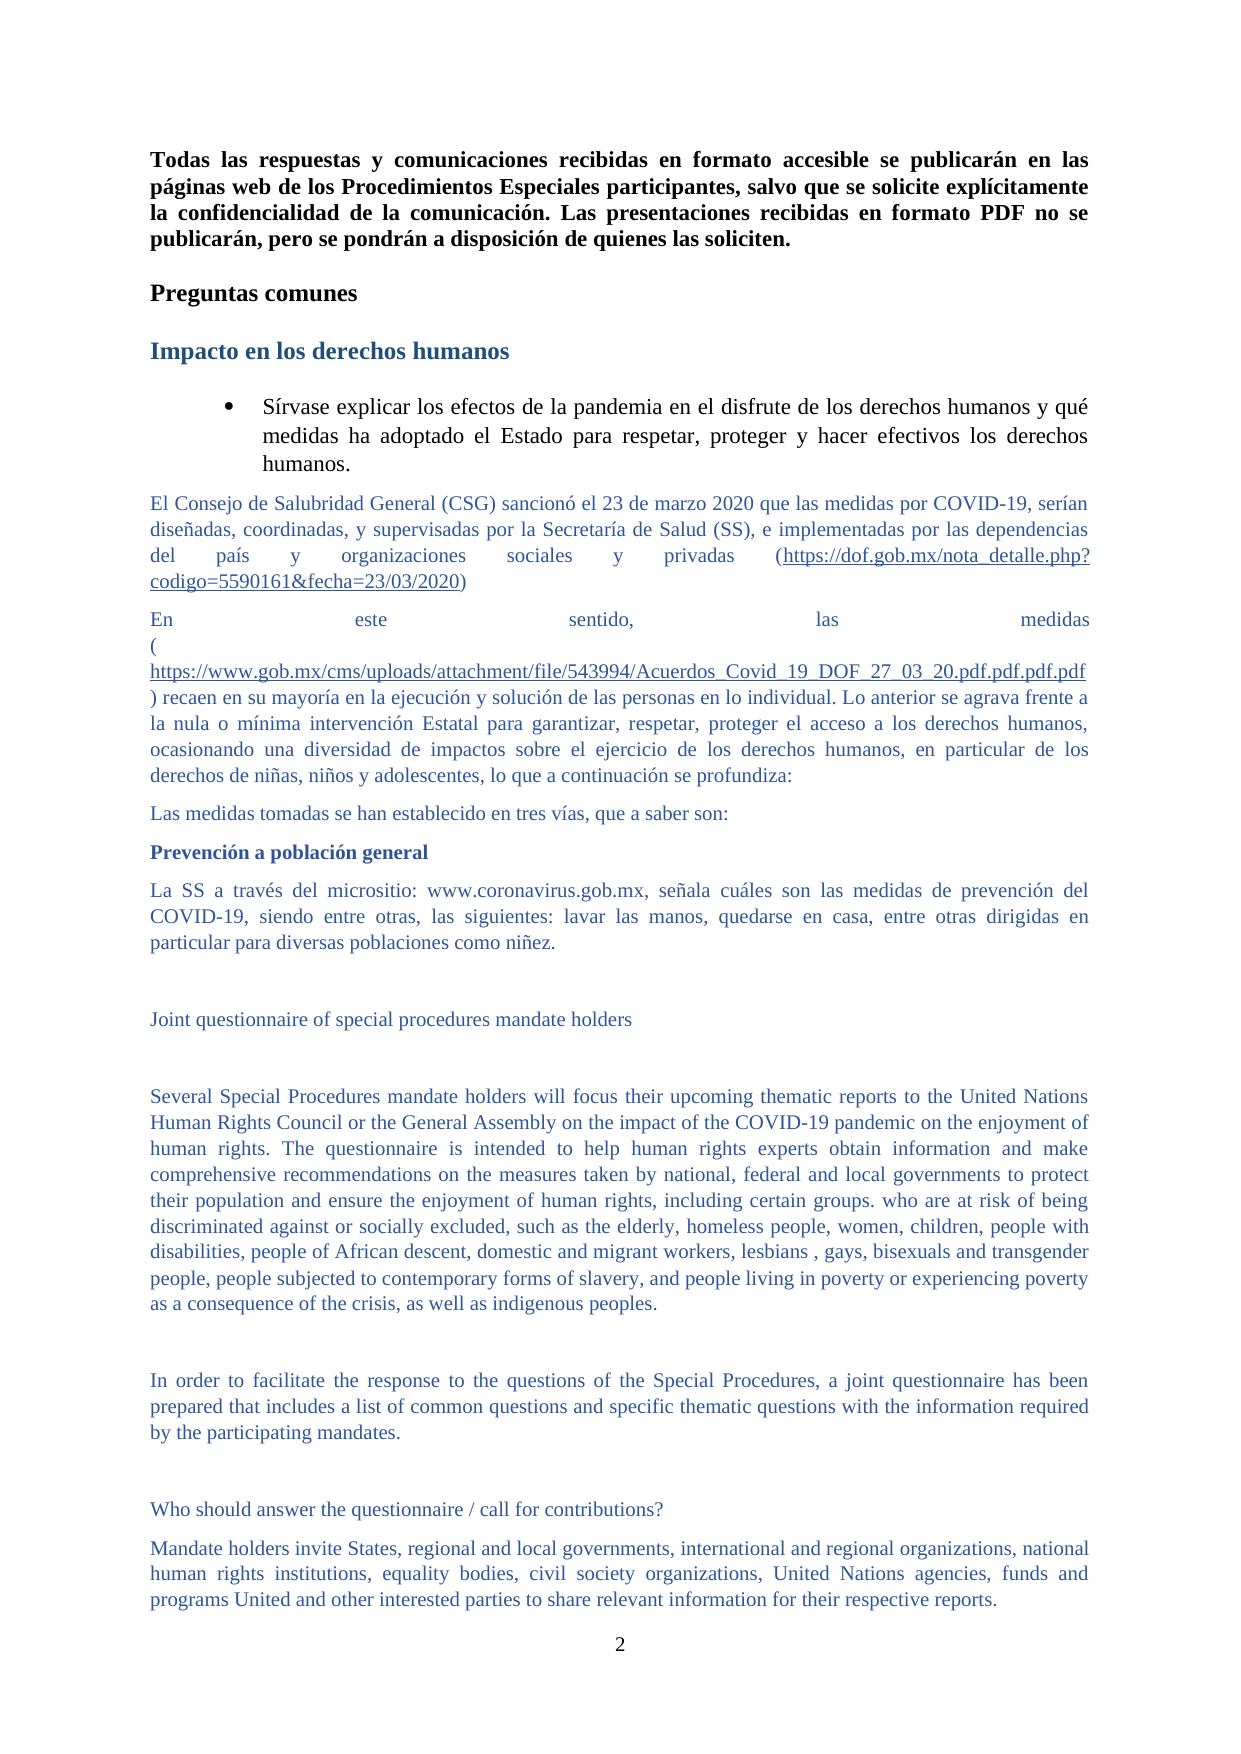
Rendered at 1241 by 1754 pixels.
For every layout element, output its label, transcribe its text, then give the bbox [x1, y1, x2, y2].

text In order to facilitate the response to the questions of the Special Procedures, a joint questionnaire has been prepared that includes a list of common questions and specific thematic questions with the information required by the participating mandates. [150, 1368, 1090, 1444]
text Las medidas tomadas se han establecido en tres vías, que a saber son: [150, 801, 1090, 825]
text En este sentido, las medidas (https://www.gob.mx/cms/uploads/attachment/file/543994/Acuerdos_Covid_19_DOF_27_03_20.pdf.pdf.pdf.pdf) recaen en su mayoría en la ejecución y solución de las personas en lo individual. Lo anterior se agrava frente a la nula o mínima intervención Estatal para garantizar, respetar, proteger el acceso a los derechos humanos, ocasionando una diversidad de impactos sobre el ejercicio de los derechos humanos, en particular de los derechos de niñas, niños y adolescentes, lo que a continuación se profundiza: [150, 607, 1090, 787]
text Impacto en los derechos humanos [150, 336, 1090, 364]
text Mandate holders invite States, regional and local governments, international and regional organizations, national human rights institutions, equality bodies, civil society organizations, United Nations agencies, funds and programs United and other interested parties to share relevant information for their respective reports. [150, 1535, 1090, 1611]
text El Consejo de Salubridad General (CSG) sancionó el 23 de marzo 2020 que las medidas por COVID-19, serían diseñadas, coordinadas, y supervisadas por la Secretaría de Salud (SS), e implementadas por las dependencias del país y organizaciones sociales y privadas (https://dof.gob.mx/nota_detalle.php?codigo=5590161&fecha=23/03/2020) [150, 491, 1090, 593]
text Who should answer the questionnaire / call for contributions? [150, 1497, 1090, 1521]
text Joint questionnaire of special procedures mandate holders [150, 1007, 1090, 1031]
text Prevención a población general [150, 840, 1090, 864]
text Todas las respuestas y comunicaciones recibidas en formato accesible se publicarán en las páginas web de los Procedimientos Especiales participantes, salvo que se solicite explícitamente la confidencialidad de la comunicación. Las presentaciones recibidas en formato PDF no se publicarán, pero se pondrán a disposición de quienes las soliciten. [150, 146, 1090, 252]
text La SS a través del micrositio: www.coronavirus.gob.mx, señala cuáles son las medidas de prevención del COVID-19, siendo entre otras, las siguientes: lavar las manos, quedarse en casa, entre otras dirigidas en particular para diversas poblaciones como niñez. [150, 878, 1090, 954]
text Several Special Procedures mandate holders will focus their upcoming thematic reports to the United Nations Human Rights Council or the General Assembly on the impact of the COVID-19 pandemic on the enjoyment of human rights. The questionnaire is intended to help human rights experts obtain information and make comprehensive recommendations on the measures taken by national, federal and local governments to protect their population and ensure the enjoyment of human rights, including certain groups. who are at risk of being discriminated against or socially excluded, such as the elderly, homeless people, women, children, people with disabilities, people of African descent, domestic and migrant workers, lesbians , gays, bisexuals and transgender people, people subjected to contemporary forms of slavery, and people living in poverty or experiencing poverty as a consequence of the crisis, as well as indigenous peoples. [150, 1084, 1090, 1315]
text Preguntas comunes [150, 278, 1090, 307]
list Sírvase explicar los efectos de la pandemia en el disfrute de los derechos humanos y qué medidas ha adoptado el Estado para respetar, proteger y hacer efectivos los derechos humanos. [225, 393, 1090, 476]
